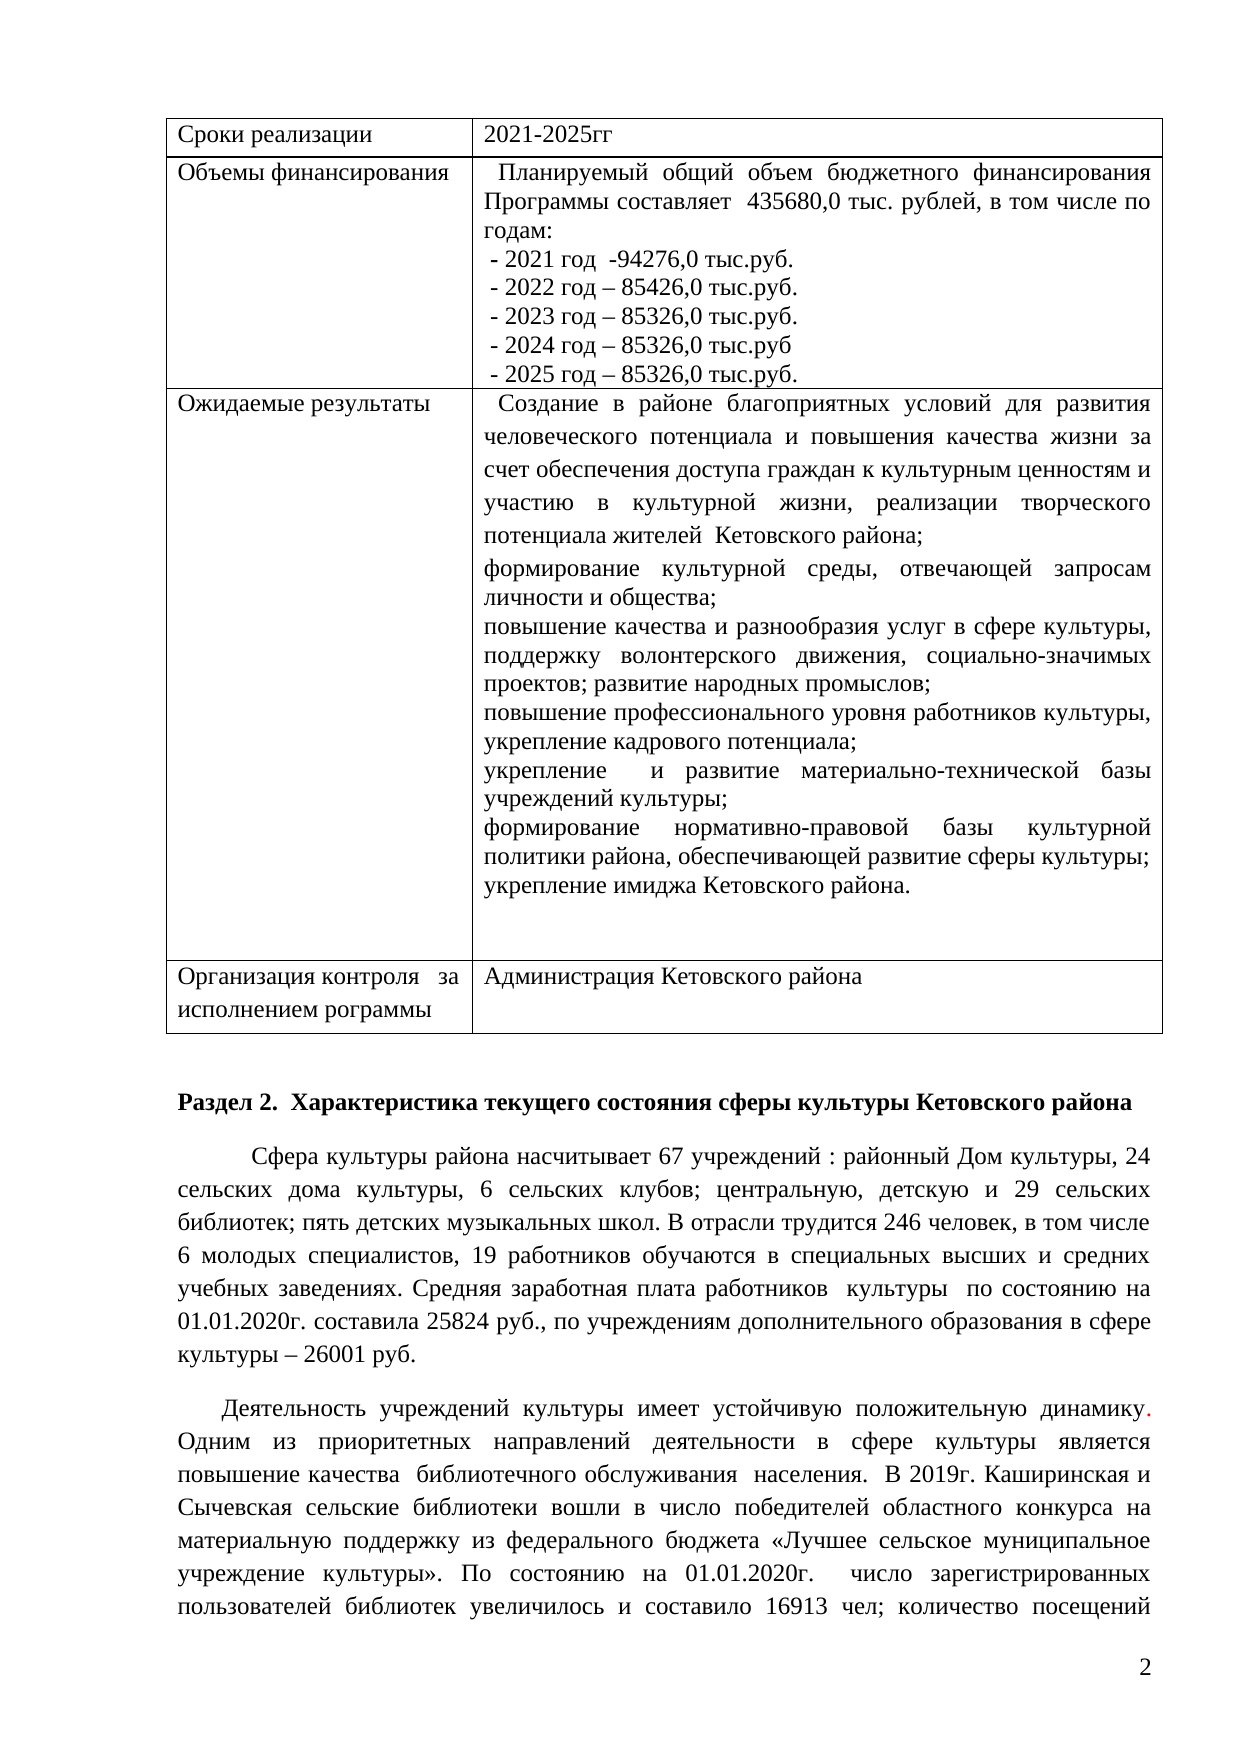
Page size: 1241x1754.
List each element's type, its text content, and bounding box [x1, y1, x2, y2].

table_cell Администрация Кетовского района [473, 961, 1162, 1033]
text Сфера культуры района насчитывает 67 учреждений : районный Дом культуры, 24 сельских дома культуры, 6 сельских клубов; центральную, детскую и 29 сельских библиотек; пять детских музыкальных школ. В отрасли трудится 246 человек, в том числе 6 молодых специалистов, 19 работников обучаются в специальных высших и средних учебных заведениях. Средняя заработная плата работников культуры по состоянию на 01.01.2020г. составила 25824 руб., по учреждениям дополнительного образования в сфере культуры – 26001 руб. [177, 1141, 1152, 1368]
text Раздел 2. Характеристика текущего состояния сферы культуры Кетовского района [177, 1087, 1152, 1116]
table_cell Организация контроля за исполнением рограммы [167, 961, 472, 1033]
table_cell 2021-2025гг [473, 119, 1162, 156]
table_cell Объемы финансирования [167, 158, 472, 387]
table_cell Сроки реализации [167, 119, 472, 156]
table_cell Ожидаемые результаты [167, 389, 472, 960]
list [177, 1393, 1152, 1620]
table_cell Создание в районе благоприятных условий для развития человеческого потенциала и повышения качества жизни за счет обеспечения доступа граждан к культурным ценностям и участию в культурной жизни, реализации творческого потенциала жителей Кетовского района; формирование культурной среды, отвечающей запросам личности и общества; повышение качества и разнообразия услуг в сфере культуры, поддержку волонтерского движения, социально-значимых проектов; развитие народных промыслов; повышение профессионального уровня работников культуры, укрепление кадрового потенциала; укрепление и развитие материально-технической базы учреждений культуры; формирование нормативно-правовой базы культурной политики района, обеспечивающей развитие сферы культуры; укрепление имиджа Кетовского района. [473, 389, 1162, 960]
table_cell Планируемый общий объем бюджетного финансирования Программы составляет 435680,0 тыс. рублей, в том числе по годам: - 2021 год -94276,0 тыс.руб. - 2022 год – 85426,0 тыс.руб. - 2023 год – 85326,0 тыс.руб. - 2024 год – 85326,0 тыс.руб - 2025 год – 85326,0 тыс.руб. [473, 158, 1162, 387]
